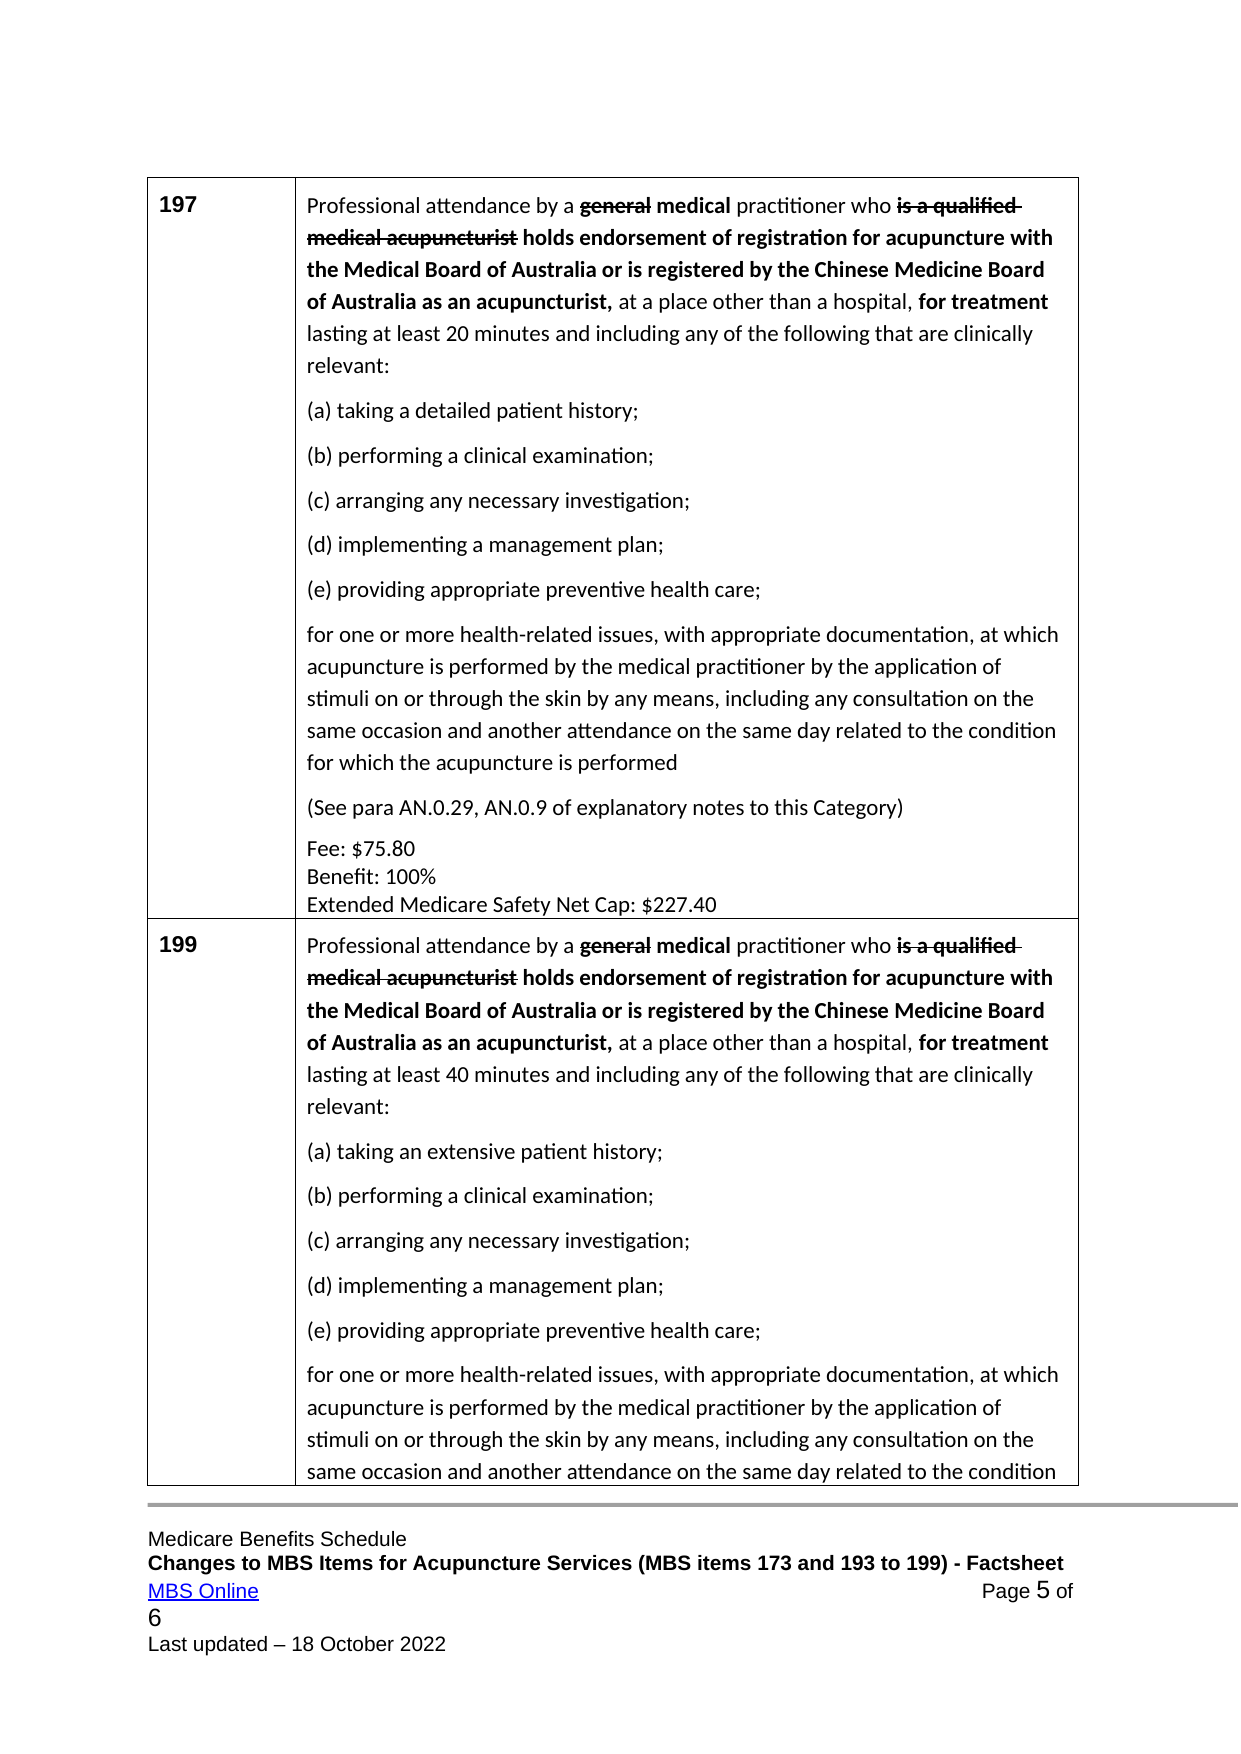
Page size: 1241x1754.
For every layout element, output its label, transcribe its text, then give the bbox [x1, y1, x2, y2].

table_cell Professional attendance by a general medical practitioner who is a qualified medical acupuncturist holds endorsement of registration for acupuncture with the Medical Board of Australia or is registered by the Chinese Medicine Board of Australia as an acupuncturist, at a place other than a hospital, for treatment lasting at least 20 minutes and including any of the following that are clinically relevant: (a) taking a detailed patient history; (b) performing a clinical examination; (c) arranging any necessary investigation; (d) implementing a management plan; (e) providing appropriate preventive health care; for one or more health-related issues, with appropriate documentation, at which acupuncture is performed by the medical practitioner by the application of stimuli on or through the skin by any means, including any consultation on the same occasion and another attendance on the same day related to the condition for which the acupuncture is performed (See para AN.0.29, AN.0.9 of explanatory notes to this Category) Fee: $75.80 Benefit: 100% Extended Medicare Safety Net Cap: $227.40 [296, 178, 1078, 918]
table_cell 197 [148, 178, 295, 918]
table_cell 199 [148, 919, 295, 1485]
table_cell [296, 919, 1078, 1485]
